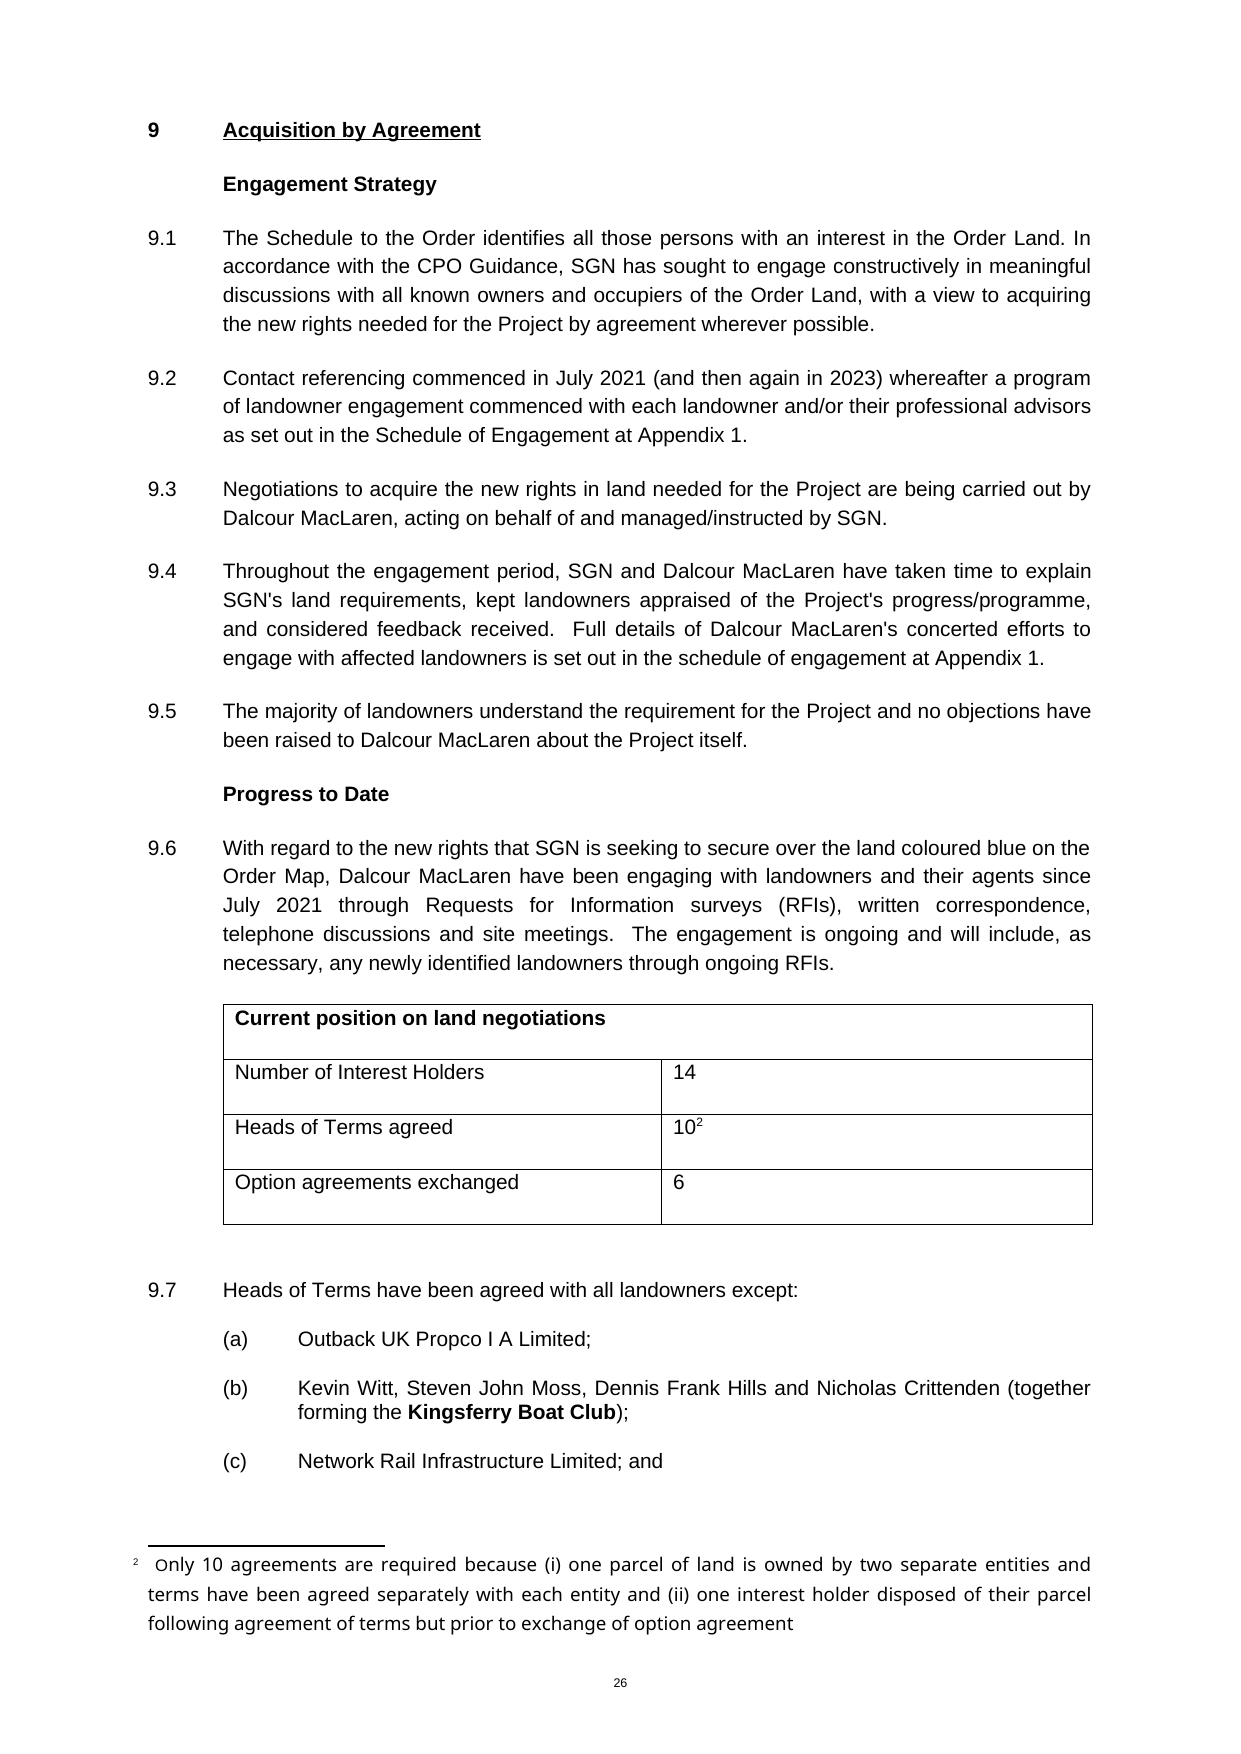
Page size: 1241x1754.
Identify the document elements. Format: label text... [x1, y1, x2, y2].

table_cell Option agreements exchanged [224, 1170, 661, 1223]
table_cell Heads of Terms agreed [224, 1115, 661, 1169]
list Engagement Strategy [223, 172, 1092, 196]
text Contact referencing commenced in July 2021 (and then again in 2023) whereafter a program of landowner engagement commenced with each landowner and/or their professional advisors as set out in the Schedule of Engagement at Appendix 1. [148, 366, 1092, 447]
table_cell 6 [662, 1170, 1092, 1223]
subtitle Acquisition by Agreement [148, 118, 1092, 142]
list Progress to Date [223, 782, 1092, 806]
text Kevin Witt, Steven John Moss, Dennis Frank Hills and Nicholas Crittenden (together forming the Kingsferry Boat Club); [223, 1376, 1092, 1424]
table_cell Number of Interest Holders [224, 1060, 661, 1114]
table_cell 10 [662, 1115, 1092, 1169]
text The majority of landowners understand the requirement for the Project and no objections have been raised to Dalcour MacLaren about the Project itself. [148, 699, 1092, 752]
text Heads of Terms have been agreed with all landowners except: [148, 1278, 1092, 1302]
table_cell 14 [662, 1060, 1092, 1114]
text The Schedule to the Order identifies all those persons with an interest in the Order Land. In accordance with the CPO Guidance, SGN has sought to engage constructively in meaningful discussions with all known owners and occupiers of the Order Land, with a view to acquiring the new rights needed for the Project by agreement wherever possible. [148, 226, 1092, 336]
text Network Rail Infrastructure Limited; and [223, 1449, 1092, 1473]
text With regard to the new rights that SGN is seeking to secure over the land coloured blue on the Order Map, Dalcour MacLaren have been engaging with landowners and their agents since July 2021 through Requests for Information surveys (RFIs), written correspondence, telephone discussions and site meetings. The engagement is ongoing and will include, as necessary, any newly identified landowners through ongoing RFIs. [148, 836, 1092, 974]
text Throughout the engagement period, SGN and Dalcour MacLaren have taken time to explain SGN's land requirements, kept landowners appraised of the Project's progress/programme, and considered feedback received. Full details of Dalcour MacLaren's concerted efforts to engage with affected landowners is set out in the schedule of engagement at Appendix 1. [148, 559, 1092, 669]
text Negotiations to acquire the new rights in land needed for the Project are being carried out by Dalcour MacLaren, acting on behalf of and managed/instructed by SGN. [148, 477, 1092, 529]
table_header Current position on land negotiations [224, 1005, 1092, 1059]
text Outback UK Propco I A Limited; [223, 1327, 1092, 1351]
